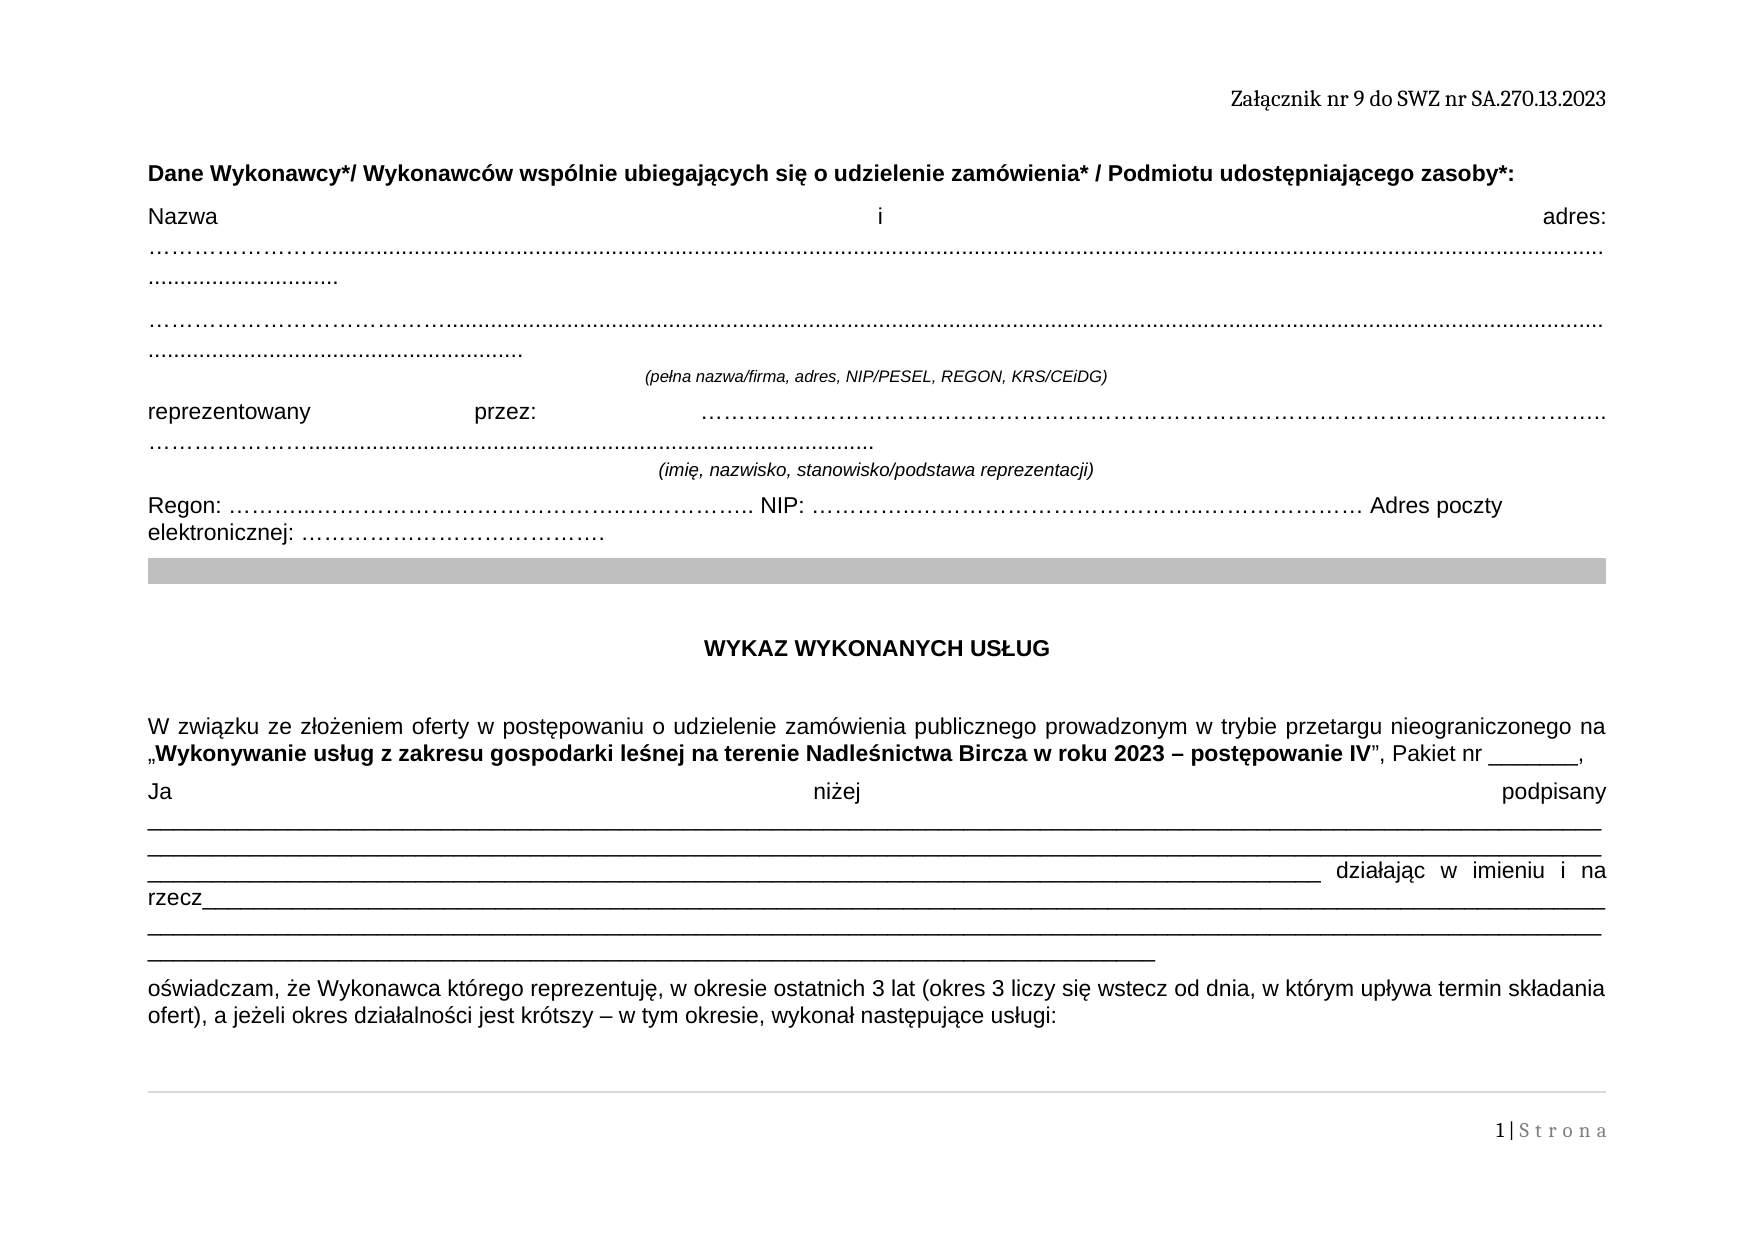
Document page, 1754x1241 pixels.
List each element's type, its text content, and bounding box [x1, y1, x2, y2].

text Regon: ………...…………………………………..…………….. NIP: …………..………………………………..………………… Adres poczty elektronicznej: …………………………………. [148, 492, 1606, 545]
text WYKAZ WYKONANYCH USŁUG [148, 635, 1606, 662]
text Dane Wykonawcy*/ Wykonawców wspólnie ubiegających się o udzielenie zamówienia* / Podmiotu udostępniającego zasoby*: [148, 160, 1606, 186]
text Ja niżej podpisany ________________________________________________________________________________________________________________________________________________________________________________________________________________________________________________________________________________________________________________________________ działając w imieniu i na rzecz_______________________________________________________________________________________________________________________________________________________________________________________________________________________________________________________________________________________________________________ [148, 778, 1606, 963]
text (pełna nazwa/firma, adres, NIP/PESEL, REGON, KRS/CEiDG) [148, 366, 1606, 386]
text Nazwa i adres: ……………………...................................................................................................................................................................................................................................... [148, 203, 1606, 289]
text …………………………………................................................................................................................................................................................................................................................. [148, 306, 1606, 362]
text (imię, nazwisko, stanowisko/podstawa reprezentacji) [148, 458, 1606, 480]
text oświadczam, że Wykonawca którego reprezentuję, w okresie ostatnich 3 lat (okres 3 liczy się wstecz od dnia, w którym upływa termin składania ofert), a jeżeli okres działalności jest krótszy – w tym okresie, wykonał następujące usługi: [148, 975, 1606, 1028]
text reprezentowany przez: ………………………………………………………………………………………………………..…………………......................................................................................... [148, 398, 1606, 454]
text W związku ze złożeniem oferty w postępowaniu o udzielenie zamówienia publicznego prowadzonym w trybie przetargu nieograniczonego na „Wykonywanie usług z zakresu gospodarki leśnej na terenie Nadleśnictwa Bircza w roku 2023 – postępowanie IV”, Pakiet nr _______, [148, 713, 1606, 766]
